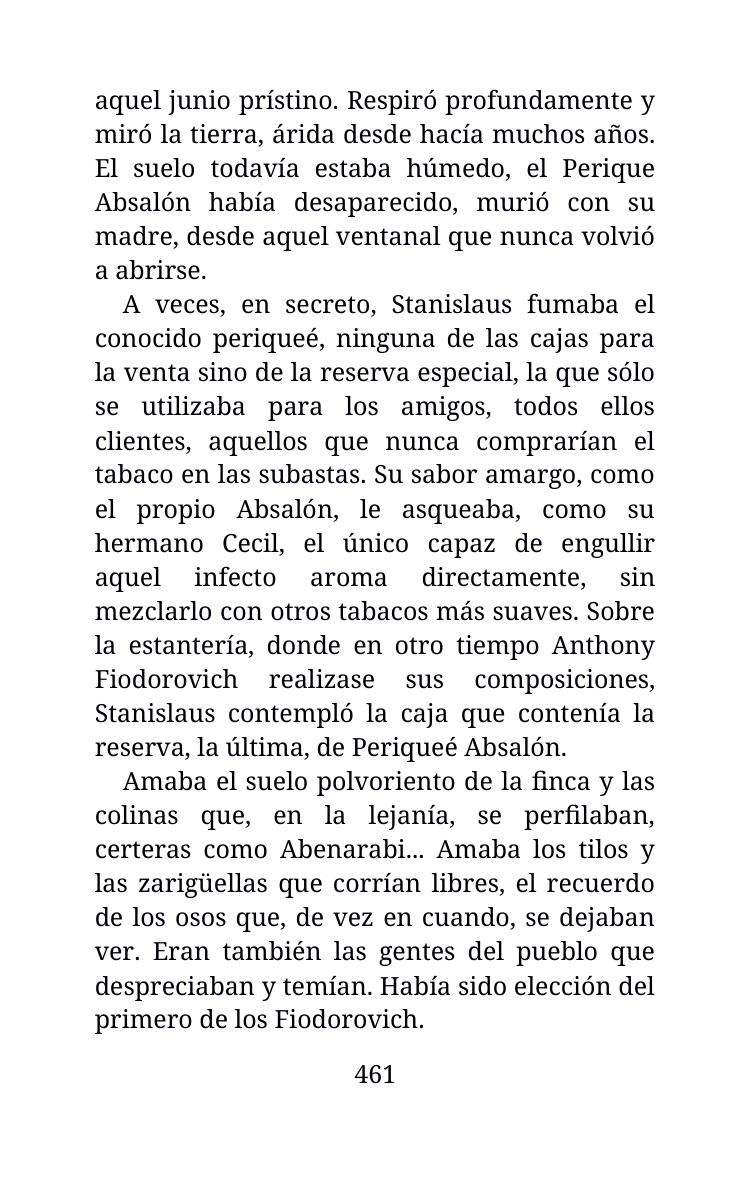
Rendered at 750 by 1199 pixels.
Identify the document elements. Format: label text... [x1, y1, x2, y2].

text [94, 82, 656, 287]
text Amaba el suelo polvoriento de la finca y las colinas que, en la lejanía, se perfilaban, certeras como Abenarabi... Amaba los tilos y las zarigüellas que corrían libres, el recuerdo de los osos que, de vez en cuando, se dejaban ver. Eran también las gentes del pueblo que despreciaban y temían. Había sido elección del primero de los Fiodorovich. [94, 764, 656, 1036]
text A veces, en secreto, Stanislaus fumaba el conocido periqueé, ninguna de las cajas para la venta sino de la reserva especial, la que sólo se utilizaba para los amigos, todos ellos clientes, aquellos que nunca comprarían el tabaco en las subastas. Su sabor amargo, como el propio Absalón, le asqueaba, como su hermano Cecil, el único capaz de engullir aquel infecto aroma directamente, sin mezclarlo con otros tabacos más suaves. Sobre la estantería, donde en otro tiempo Anthony Fiodorovich realizase sus composiciones, Stanislaus contempló la caja que contenía la reserva, la última, de Periqueé Absalón. [94, 287, 656, 764]
